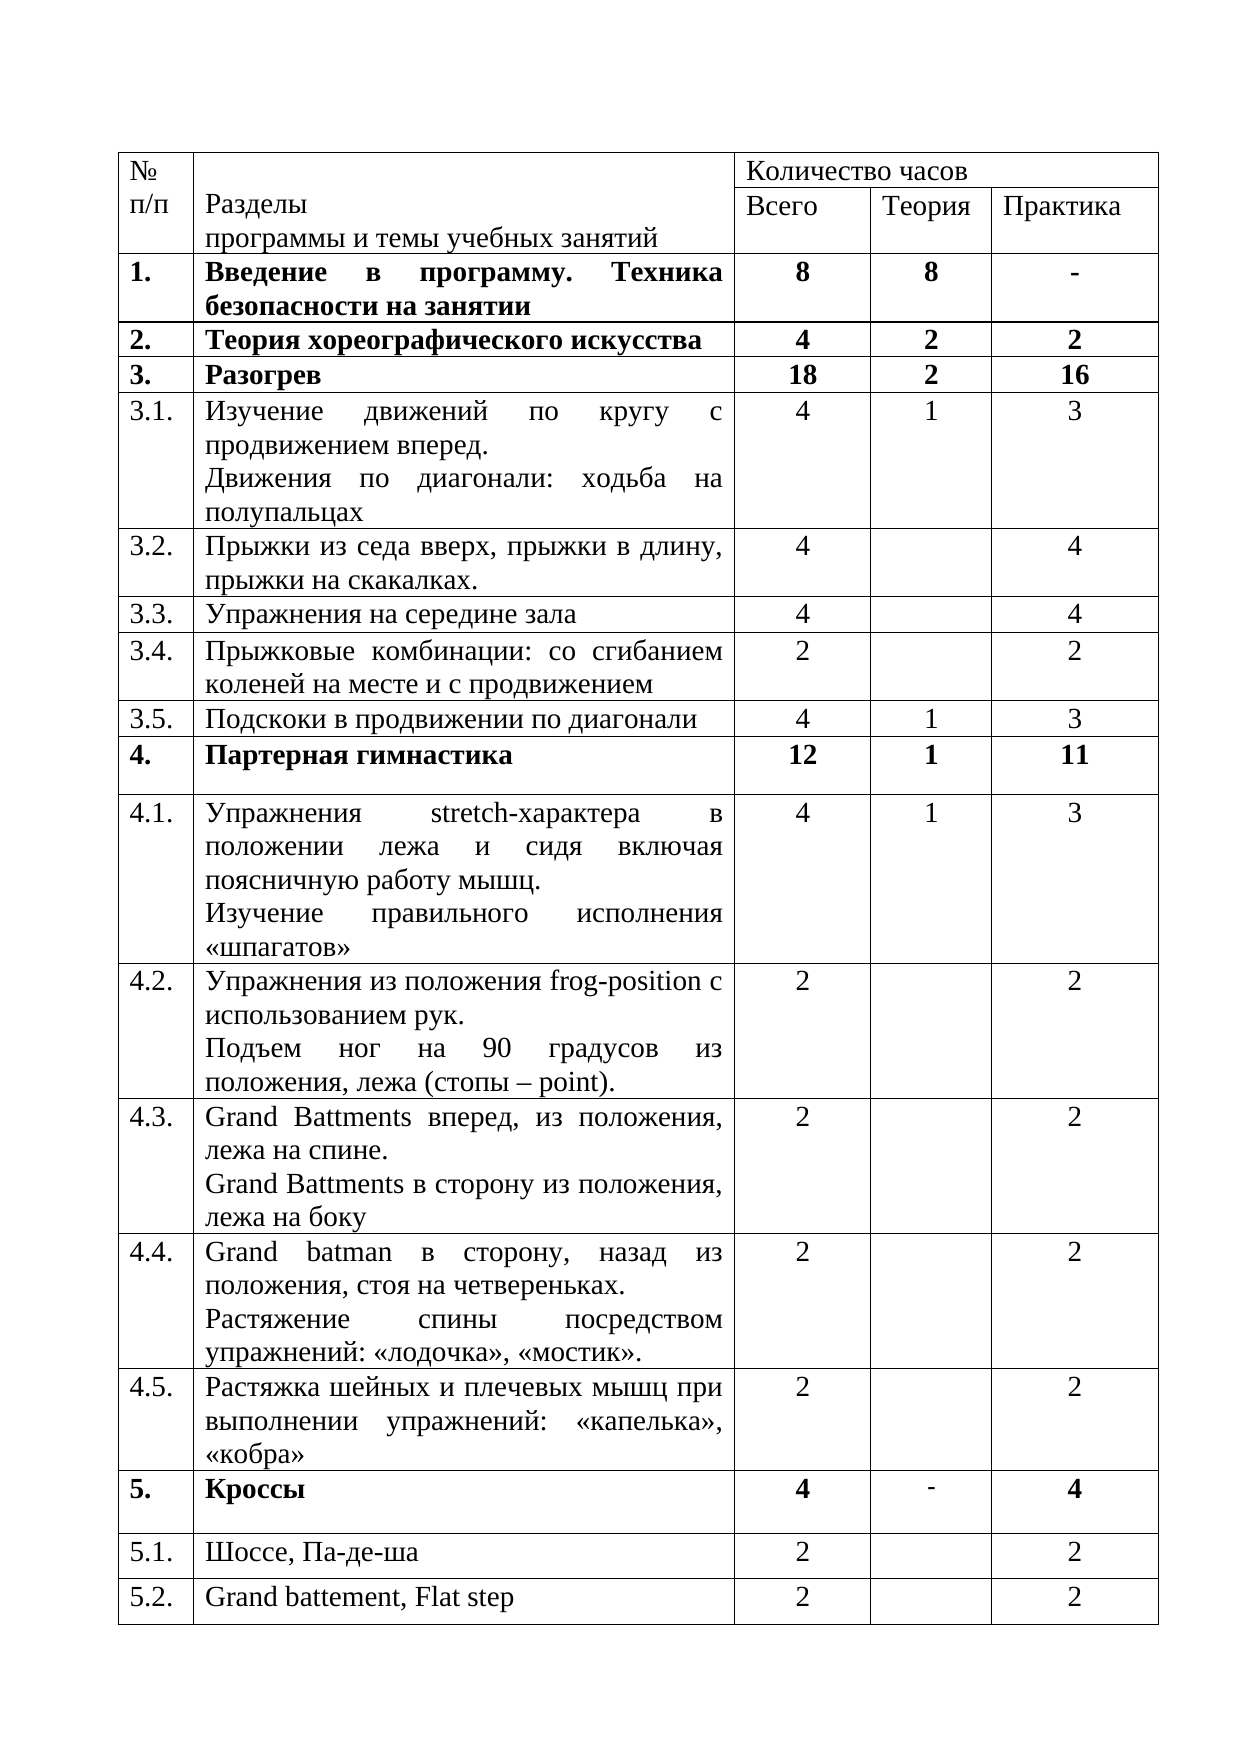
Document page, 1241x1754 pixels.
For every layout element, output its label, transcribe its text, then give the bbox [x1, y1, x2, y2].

table_cell 3 [992, 795, 1158, 962]
table_cell 4 [735, 597, 870, 632]
table_cell 4 [735, 393, 870, 527]
table_cell Grand battement, Flat step [194, 1579, 734, 1623]
table_cell 4. [119, 737, 193, 794]
table_header Количество часов [735, 153, 1158, 187]
table_cell 12 [735, 737, 870, 794]
table_cell Grand Battments вперед, из положения, лежа на спине. Grand Battments в сторону из положения, лежа на боку [194, 1099, 734, 1233]
table_cell 3.2. [119, 529, 193, 596]
table_cell [871, 529, 991, 596]
table_cell Партерная гимнастика [194, 737, 734, 794]
table_cell 3.1. [119, 393, 193, 527]
table_cell - [992, 254, 1158, 321]
table_cell 4.1. [119, 795, 193, 962]
table_cell 2 [992, 1534, 1158, 1578]
table_cell 1 [871, 393, 991, 527]
table_cell Всего [735, 188, 870, 253]
table_cell 2 [735, 1234, 870, 1368]
table_header № п/п [119, 153, 193, 253]
table_cell 11 [992, 737, 1158, 794]
table_cell Подскоки в продвижении по диагонали [194, 701, 734, 736]
table_cell 2 [992, 1099, 1158, 1233]
table_cell 18 [735, 357, 870, 392]
table_cell 4.5. [119, 1369, 193, 1470]
table_cell Шоссе, Па-де-ша [194, 1534, 734, 1578]
table_header Разделы программы и темы учебных занятий [194, 153, 734, 253]
table_cell [871, 1234, 991, 1368]
table_cell 4 [992, 597, 1158, 632]
table_cell 16 [992, 357, 1158, 392]
table_cell 5. [119, 1471, 193, 1533]
table_cell [871, 1534, 991, 1578]
table_cell 4 [992, 1471, 1158, 1533]
table_cell [871, 964, 991, 1098]
table_cell 4 [735, 795, 870, 962]
table_cell 2 [735, 1099, 870, 1233]
table_cell 2. [119, 323, 193, 356]
table_cell Изучение движений по кругу с продвижением вперед. Движения по диагонали: ходьба на полупальцах [194, 393, 734, 527]
table_cell 4 [735, 701, 870, 736]
table_cell 4.3. [119, 1099, 193, 1233]
table_cell Упражнения на середине зала [194, 597, 734, 632]
table_cell 1 [871, 701, 991, 736]
table_cell [871, 1579, 991, 1623]
table_cell 4 [735, 529, 870, 596]
table_cell 1 [871, 737, 991, 794]
table_cell Упражнения stretch-характера в положении лежа и сидя включая поясничную работу мышц. Изучение правильного исполнения «шпагатов» [194, 795, 734, 962]
table_cell 4.2. [119, 964, 193, 1098]
table_cell 4 [735, 1471, 870, 1533]
table_cell 2 [735, 1534, 870, 1578]
table_cell Кроссы [194, 1471, 734, 1533]
table_cell Прыжковые комбинации: со сгибанием коленей на месте и с продвижением [194, 633, 734, 700]
table_cell Прыжки из седа вверх, прыжки в длину, прыжки на скакалках. [194, 529, 734, 596]
table_cell 5.2. [119, 1579, 193, 1623]
table_cell 3.3. [119, 597, 193, 632]
table_cell [871, 633, 991, 700]
table_cell 2 [871, 323, 991, 356]
table_cell 3 [992, 701, 1158, 736]
table_cell 3.4. [119, 633, 193, 700]
table_cell [871, 1369, 991, 1470]
table_cell 2 [992, 1579, 1158, 1623]
table_cell [871, 1099, 991, 1233]
table_cell 8 [735, 254, 870, 321]
table_cell 4 [992, 529, 1158, 596]
table_cell Упражнения из положения frog-position с использованием рук. Подъем ног на 90 градусов из положения, лежа (стопы – point). [194, 964, 734, 1098]
table_cell 1 [871, 795, 991, 962]
table_cell 2 [735, 964, 870, 1098]
table_cell 2 [992, 1234, 1158, 1368]
table_cell 3.5. [119, 701, 193, 736]
table_cell Разогрев [194, 357, 734, 392]
table_cell 2 [992, 633, 1158, 700]
table_cell 3. [119, 357, 193, 392]
table_cell Растяжка шейных и плечевых мышц при выполнении упражнений: «капелька», «кобра» [194, 1369, 734, 1470]
table_cell 2 [735, 1579, 870, 1623]
table_cell Теория [871, 188, 991, 253]
table_cell 4.4. [119, 1234, 193, 1368]
table_cell Практика [992, 188, 1158, 253]
table_cell 3 [992, 393, 1158, 527]
table_cell Введение в программу. Техника безопасности на занятии [194, 254, 734, 321]
table_cell Теория хореографического искусства [194, 323, 734, 356]
table_cell 8 [871, 254, 991, 321]
table_cell [871, 597, 991, 632]
table_cell 2 [992, 964, 1158, 1098]
table_cell 2 [735, 633, 870, 700]
table_cell 2 [992, 323, 1158, 356]
table_cell 1. [119, 254, 193, 321]
table_cell 5.1. [119, 1534, 193, 1578]
table_cell - [871, 1471, 991, 1533]
table_cell 2 [871, 357, 991, 392]
table_cell 2 [992, 1369, 1158, 1470]
table_cell 2 [735, 1369, 870, 1470]
table_cell 4 [735, 323, 870, 356]
table_cell Grand batman в сторону, назад из положения, стоя на четвереньках. Растяжение спины посредством упражнений: «лодочка», «мостик». [194, 1234, 734, 1368]
